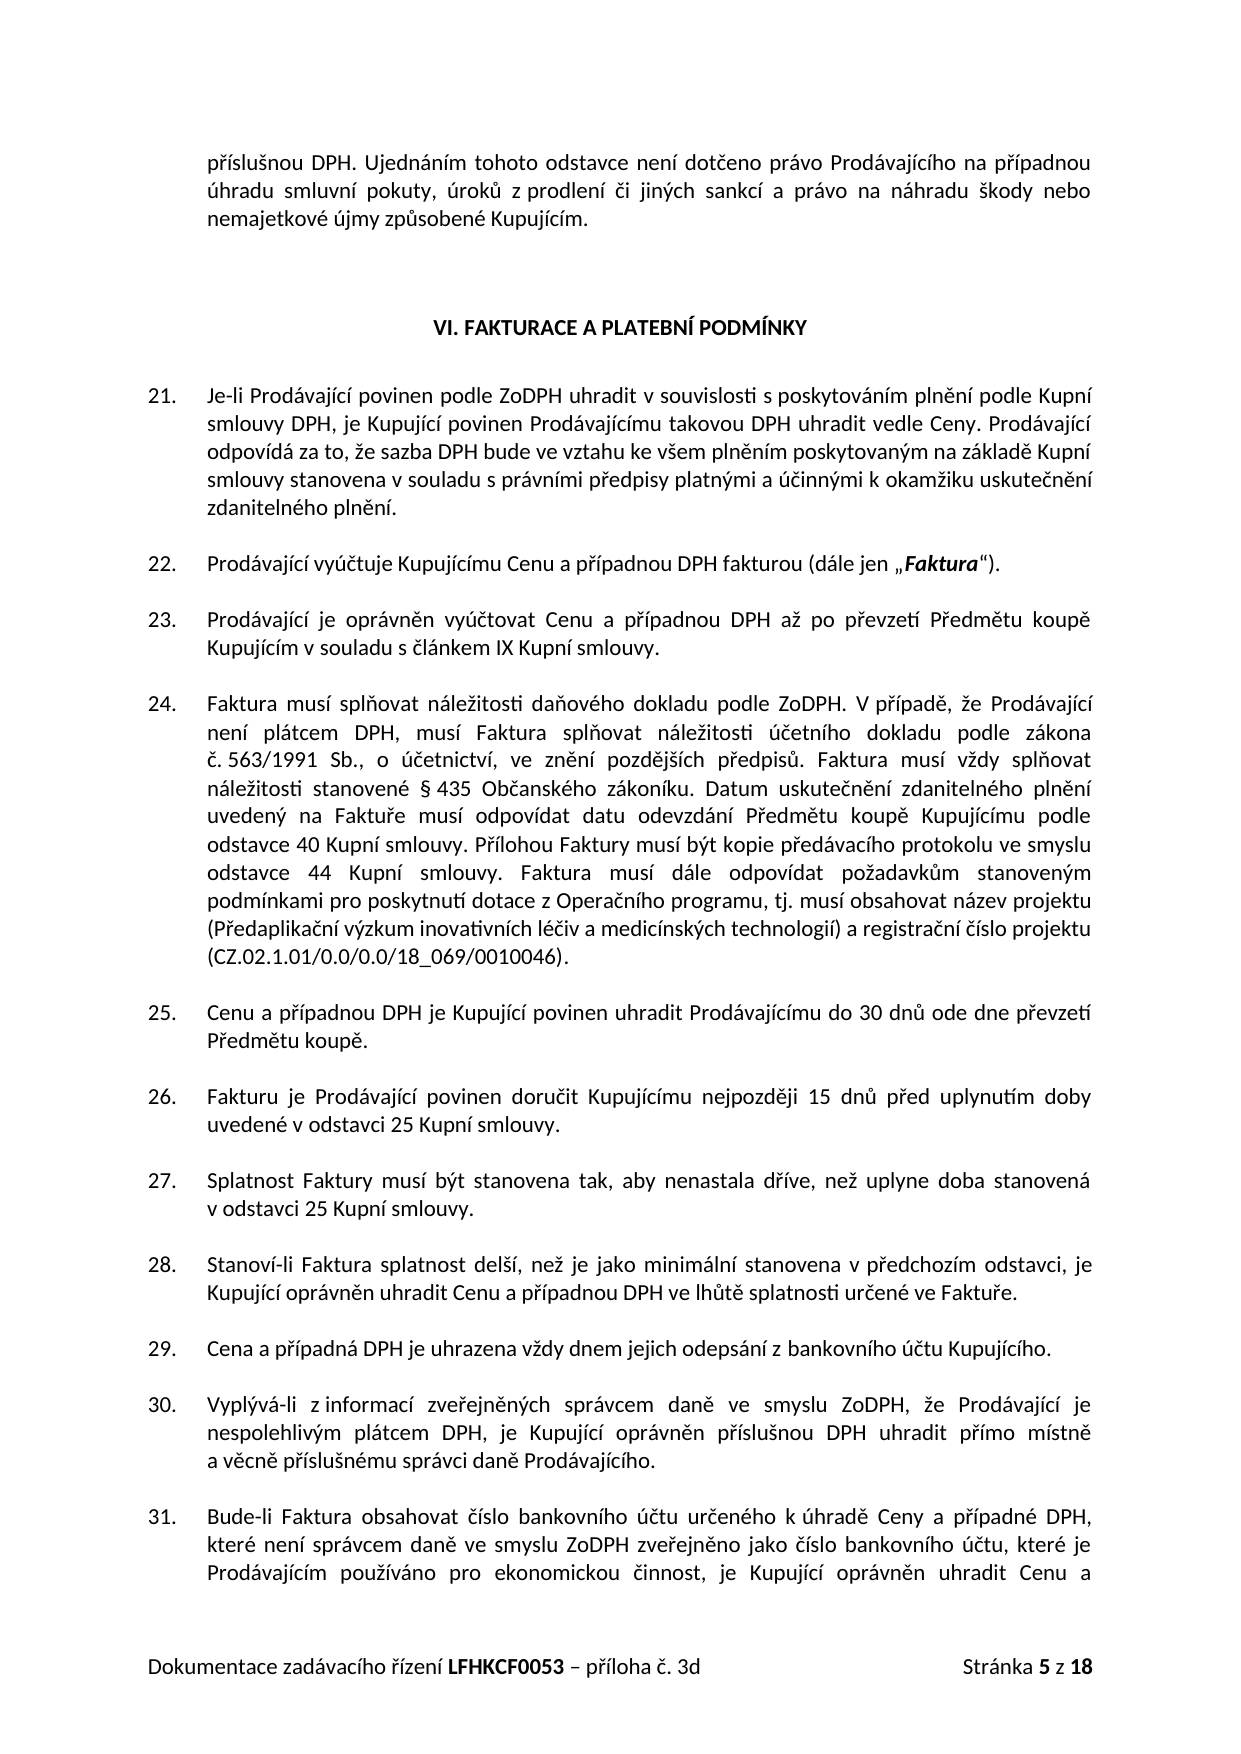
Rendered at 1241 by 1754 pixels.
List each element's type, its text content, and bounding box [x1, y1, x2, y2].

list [148, 1502, 1092, 1586]
list Je-li Prodávající povinen podle ZoDPH uhradit v souvislosti s poskytováním plnění podle Kupní smlouvy DPH, je Kupující povinen Prodávajícímu takovou DPH uhradit vedle Ceny. Prodávající odpovídá za to, že sazba DPH bude ve vztahu ke všem plněním poskytovaným na základě Kupní smlouvy stanovena v souladu s právními předpisy platnými a účinnými k okamžiku uskutečnění zdanitelného plnění. [148, 381, 1092, 521]
list Vyplývá-li z informací zveřejněných správcem daně ve smyslu ZoDPH, že Prodávající je nespolehlivým plátcem DPH, je Kupující oprávněn příslušnou DPH uhradit přímo místně a věcně příslušnému správci daně Prodávajícího. [148, 1390, 1092, 1474]
list Splatnost Faktury musí být stanovena tak, aby nenastala dříve, než uplyne doba stanovená v odstavci 25 Kupní smlouvy. [148, 1166, 1092, 1222]
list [148, 148, 1092, 232]
list Fakturu je Prodávající povinen doručit Kupujícímu nejpozději 15 dnů před uplynutím doby uvedené v odstavci 25 Kupní smlouvy. [148, 1082, 1092, 1138]
subtitle FAKTURACE A PLATEBNÍ PODMÍNKY [148, 313, 1092, 341]
list Stanoví-li Faktura splatnost delší, než je jako minimální stanovena v předchozím odstavci, je Kupující oprávněn uhradit Cenu a případnou DPH ve lhůtě splatnosti určené ve Faktuře. [148, 1250, 1092, 1306]
list Cena a případná DPH je uhrazena vždy dnem jejich odepsání z bankovního účtu Kupujícího. [148, 1334, 1092, 1362]
list Prodávající vyúčtuje Kupujícímu Cenu a případnou DPH fakturou (dále jen „Faktura“). [148, 549, 1092, 577]
list Cenu a případnou DPH je Kupující povinen uhradit Prodávajícímu do 30 dnů ode dne převzetí Předmětu koupě. [148, 998, 1092, 1054]
list Faktura musí splňovat náležitosti daňového dokladu podle ZoDPH. V případě, že Prodávající není plátcem DPH, musí Faktura splňovat náležitosti účetního dokladu podle zákona č. 563/1991 Sb., o účetnictví, ve znění pozdějších předpisů. Faktura musí vždy splňovat náležitosti stanovené § 435 Občanského zákoníku. Datum uskutečnění zdanitelného plnění uvedený na Faktuře musí odpovídat datu odevzdání Předmětu koupě Kupujícímu podle odstavce 40 Kupní smlouvy. Přílohou Faktury musí být kopie předávacího protokolu ve smyslu odstavce 44 Kupní smlouvy. Faktura musí dále odpovídat požadavkům stanoveným podmínkami pro poskytnutí dotace z Operačního programu, tj. musí obsahovat název projektu (Předaplikační výzkum inovativních léčiv a medicínských technologií) a registrační číslo projektu (CZ.02.1.01/0.0/0.0/18_069/0010046). [148, 689, 1092, 970]
list Prodávající je oprávněn vyúčtovat Cenu a případnou DPH až po převzetí Předmětu koupě Kupujícím v souladu s článkem IX Kupní smlouvy. [148, 606, 1092, 662]
